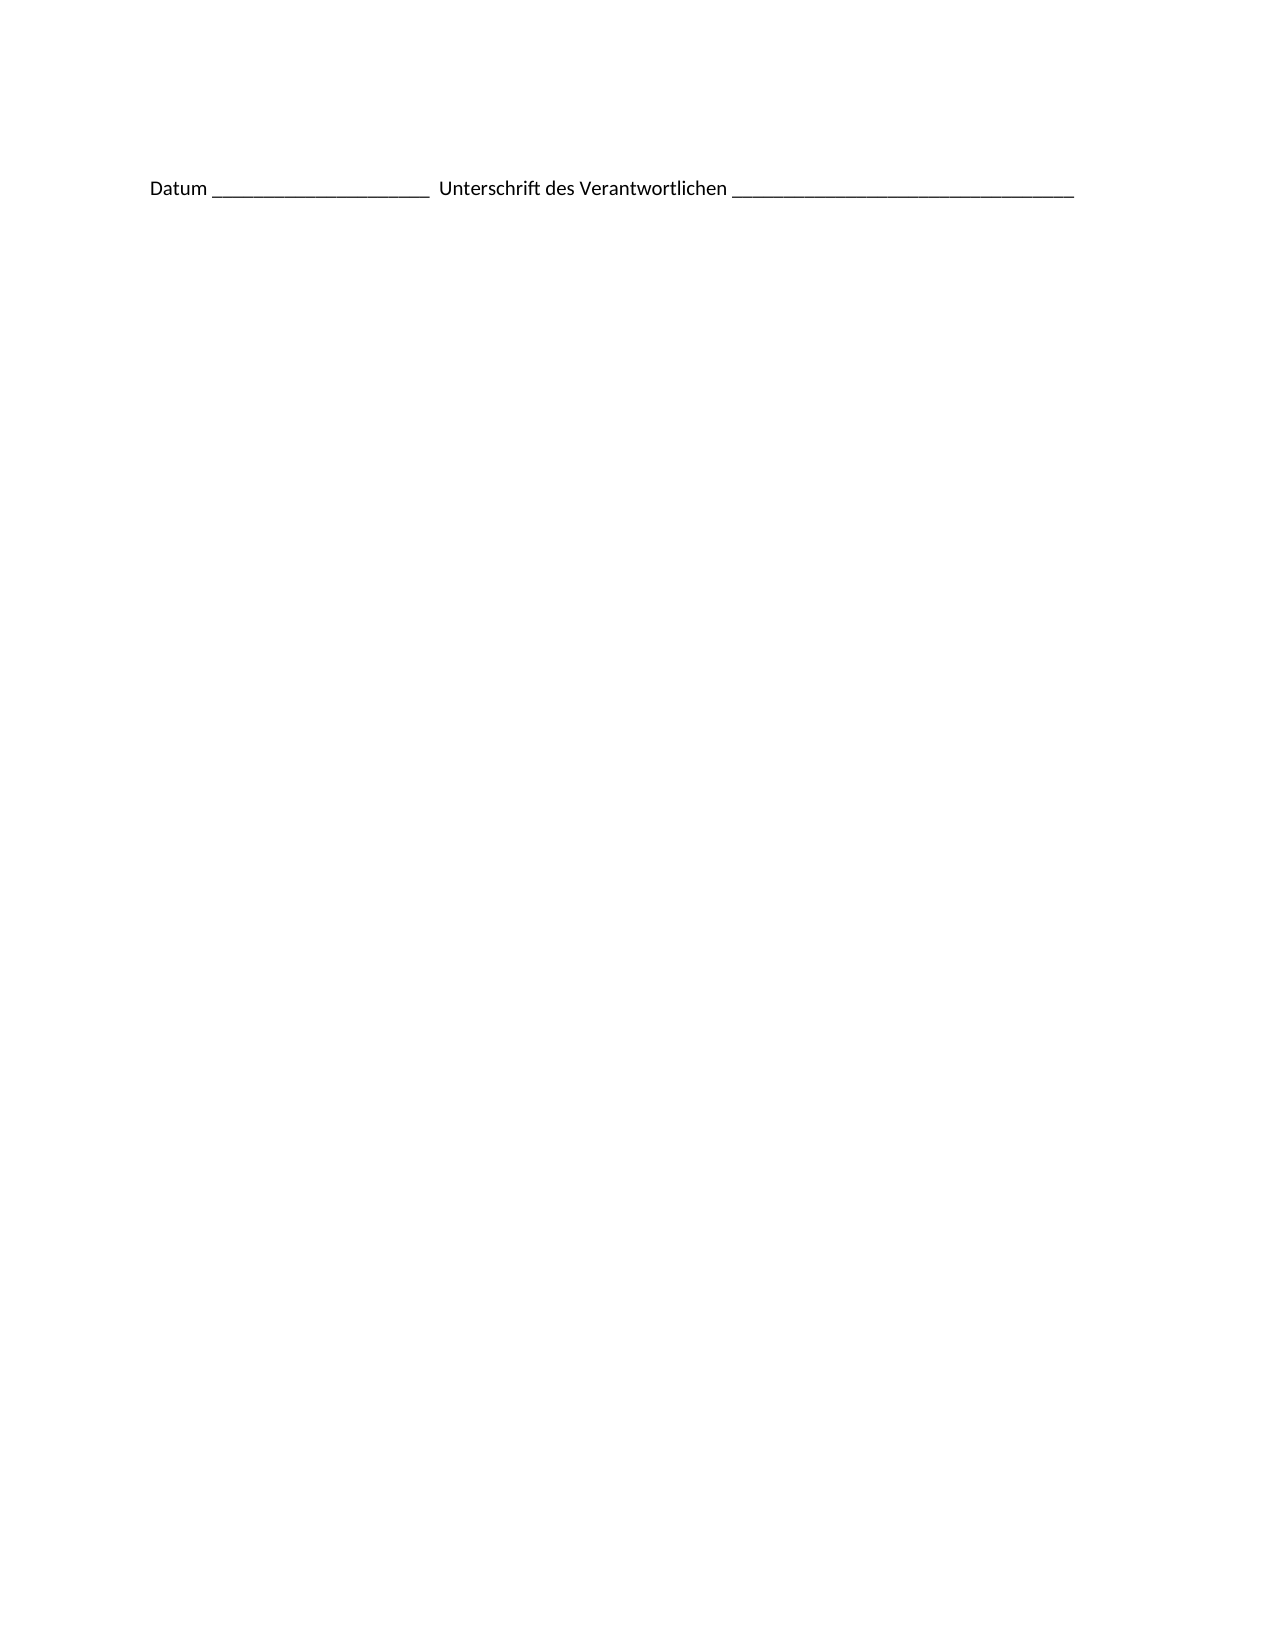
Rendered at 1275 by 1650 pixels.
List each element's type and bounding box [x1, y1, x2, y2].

text [150, 175, 1125, 201]
